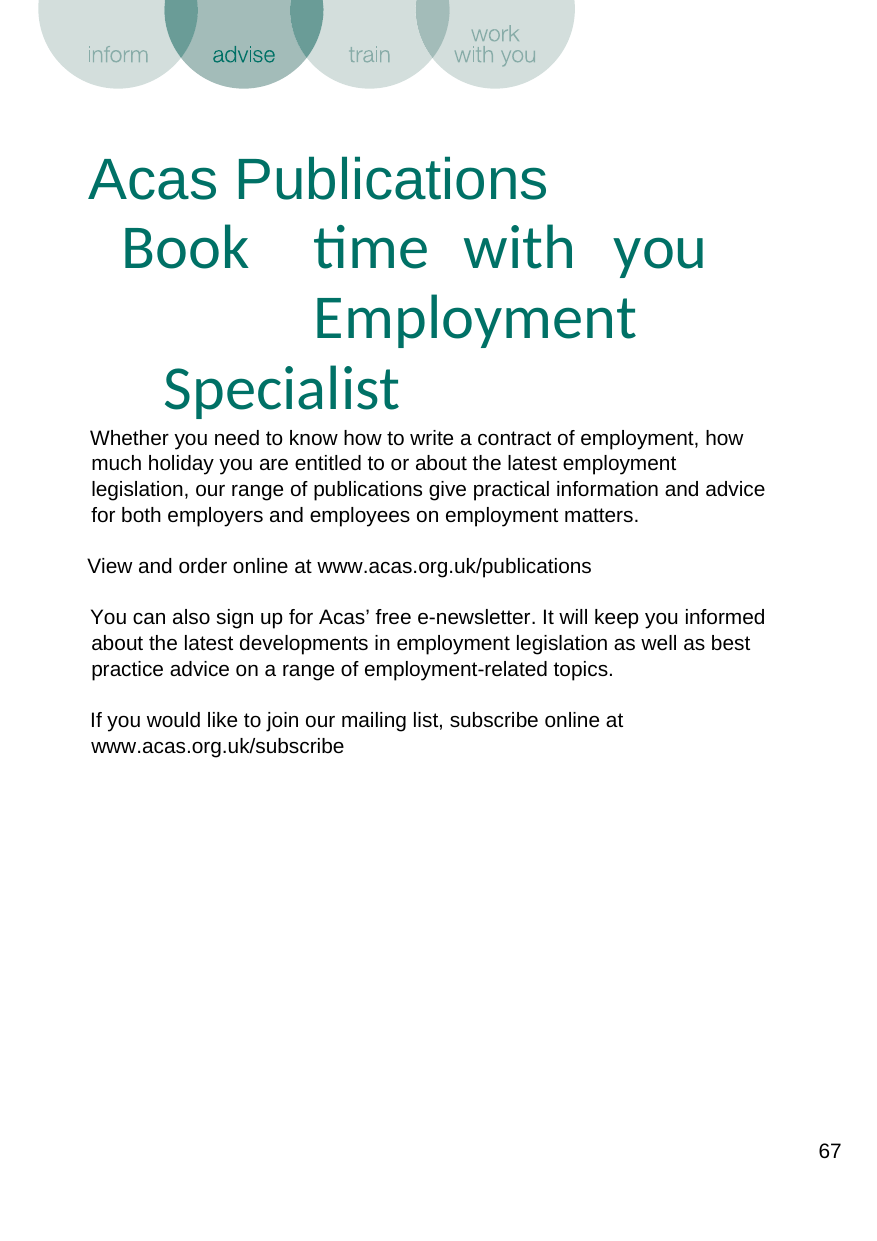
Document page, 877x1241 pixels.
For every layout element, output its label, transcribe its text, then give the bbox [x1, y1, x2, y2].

text If you would like to join our mailing list, subscribe online at www.acas.org.uk/subscribe [90, 708, 778, 758]
subtitle Acas Publications [88, 150, 714, 212]
text You can also sign up for Acas’ free e-newsletter. It will keep you informed about the latest developments in employment legislation as well as best practice advice on a range of employment-related topics. [90, 605, 778, 681]
text Book time with you Employment Specialist [88, 212, 714, 425]
text Whether you need to know how to write a contract of employment, how much holiday you are entitled to or about the latest employment legislation, our range of publications give practical information and advice for both employers and employees on employment matters. [90, 425, 778, 527]
text View and order online at www.acas.org.uk/publications [87, 554, 779, 578]
